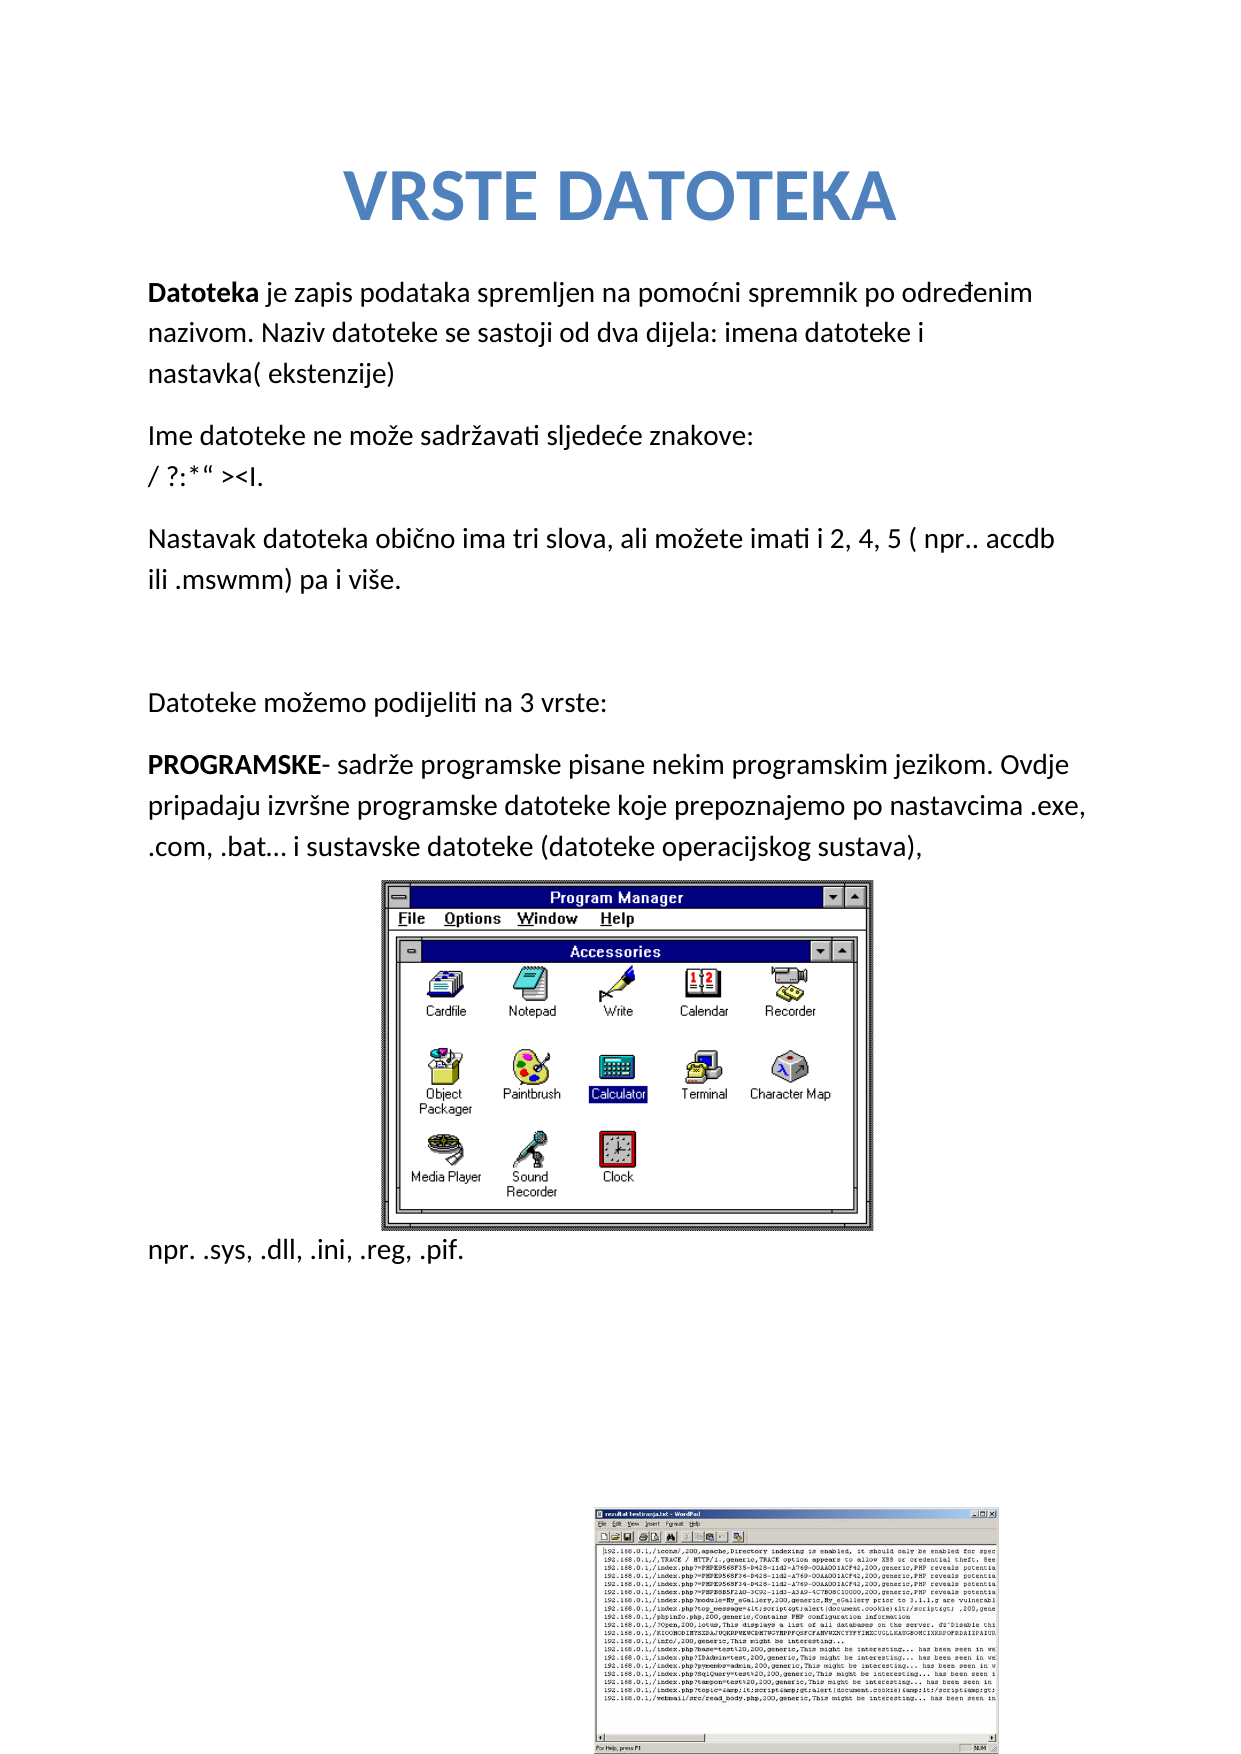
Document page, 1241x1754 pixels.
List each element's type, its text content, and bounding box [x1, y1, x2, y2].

text Datoteka je zapis podataka spremljen na pomoćni spremnik po određenim nazivom. Naziv datoteke se sastoji od dva dijela: imena datoteke i nastavka( ekstenzije) [148, 274, 1093, 391]
picture [593, 1507, 999, 1754]
text Nastavak datoteka obično ima tri slova, ali možete imati i 2, 4, 5 ( npr.. accdb ili .mswmm) pa i više. [148, 520, 1093, 597]
text Ime datoteke ne može sadržavati sljedeće znakove: / ?:*“ ><I. [148, 417, 1093, 494]
picture [381, 880, 874, 1231]
text VRSTE DATOTEKA [148, 148, 1093, 239]
text Datoteke možemo podijeliti na 3 vrste: [148, 684, 1093, 720]
